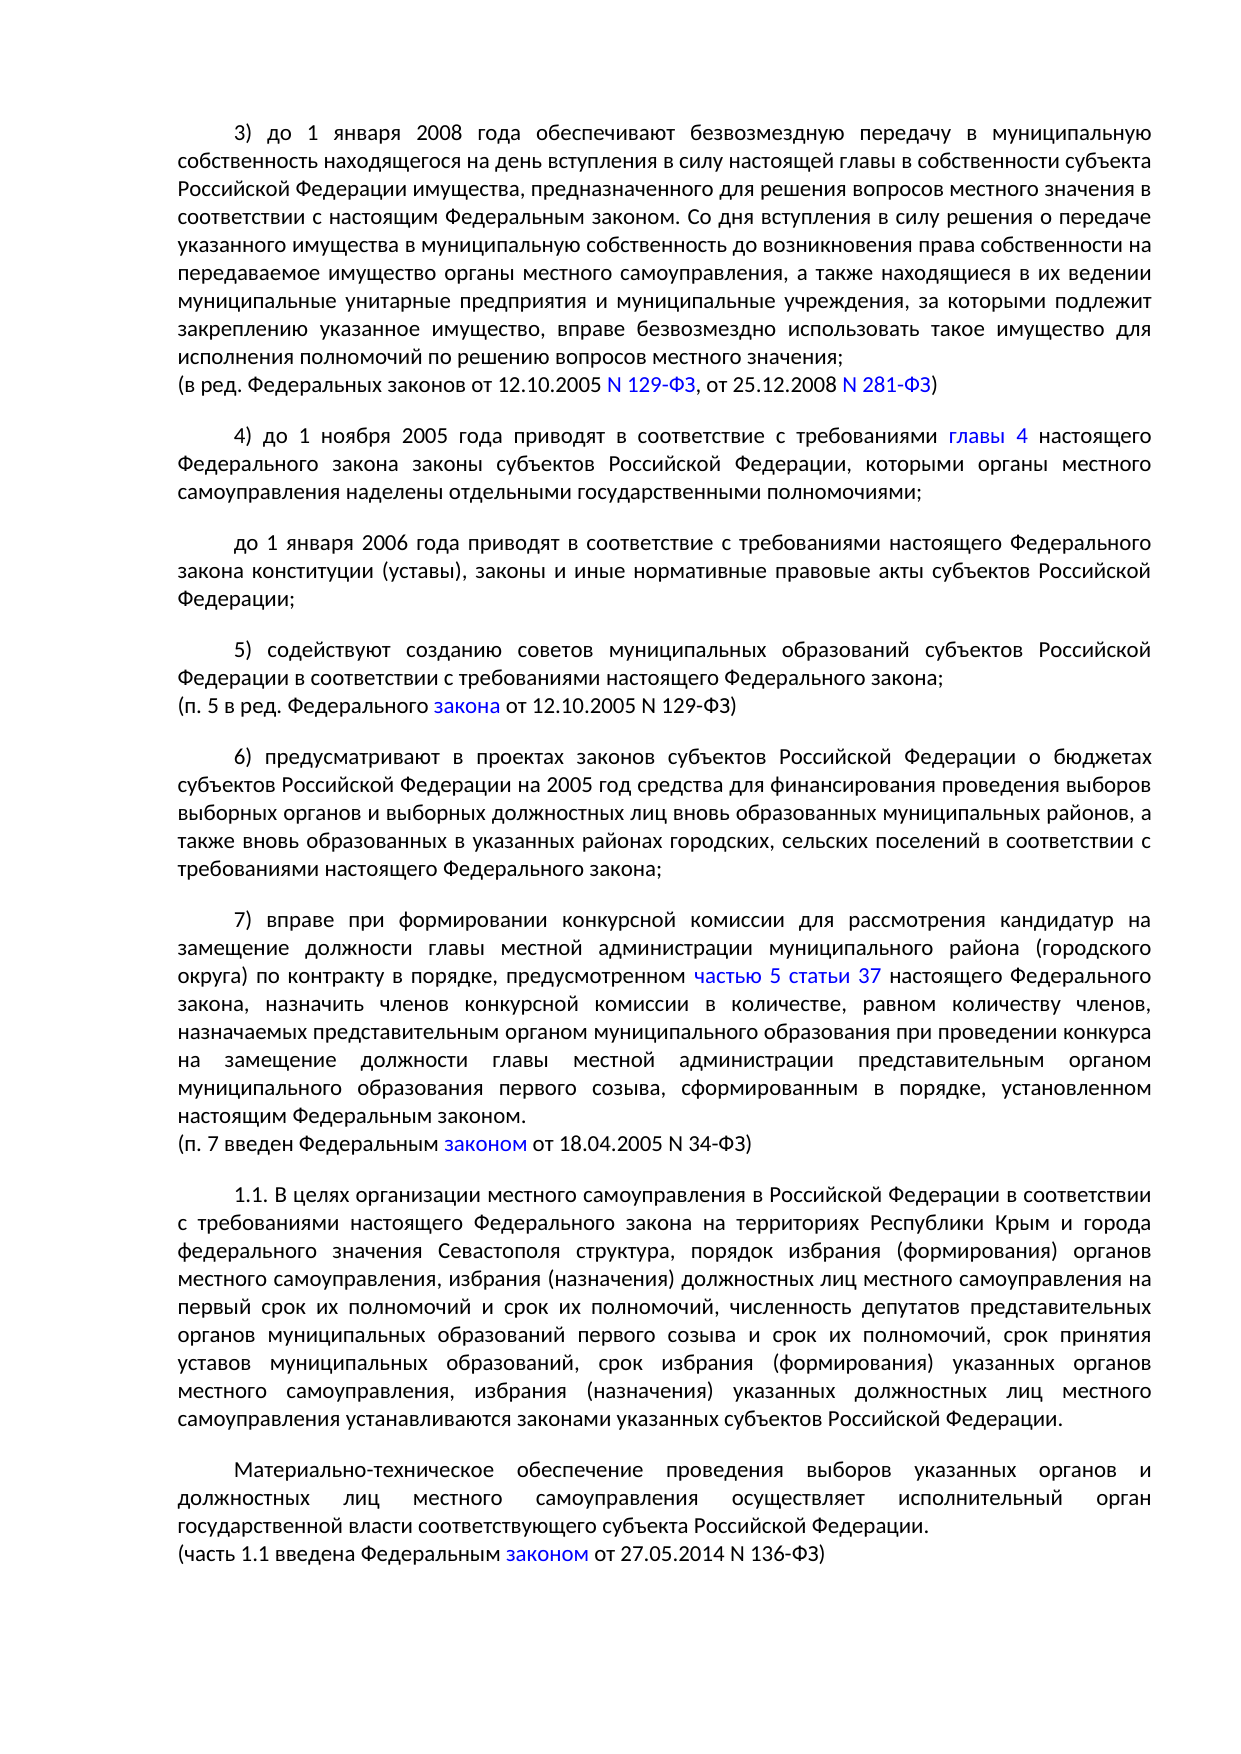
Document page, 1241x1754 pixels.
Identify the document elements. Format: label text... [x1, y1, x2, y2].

text 3) до 1 января 2008 года обеспечивают безвозмездную передачу в муниципальную собственность находящегося на день вступления в силу настоящей главы в собственности субъекта Российской Федерации имущества, предназначенного для решения вопросов местного значения в соответствии с настоящим Федеральным законом. Со дня вступления в силу решения о передаче указанного имущества в муниципальную собственность до возникновения права собственности на передаваемое имущество органы местного самоуправления, а также находящиеся в их ведении муниципальные унитарные предприятия и муниципальные учреждения, за которыми подлежит закреплению указанное имущество, вправе безвозмездно использовать такое имущество для исполнения полномочий по решению вопросов местного значения; [177, 118, 1152, 370]
text Материально-техническое обеспечение проведения выборов указанных органов и должностных лиц местного самоуправления осуществляет исполнительный орган государственной власти соответствующего субъекта Российской Федерации. [177, 1455, 1152, 1539]
text (часть 1.1 введена Федеральным законом от 27.05.2014 N 136-ФЗ) [177, 1539, 1152, 1567]
text (п. 5 в ред. Федерального закона от 12.10.2005 N 129-ФЗ) [177, 691, 1152, 719]
text до 1 января 2006 года приводят в соответствие с требованиями настоящего Федерального закона конституции (уставы), законы и иные нормативные правовые акты субъектов Российской Федерации; [177, 528, 1152, 612]
text 7) вправе при формировании конкурсной комиссии для рассмотрения кандидатур на замещение должности главы местной администрации муниципального района (городского округа) по контракту в порядке, предусмотренном частью 5 статьи 37 настоящего Федерального закона, назначить членов конкурсной комиссии в количестве, равном количеству членов, назначаемых представительным органом муниципального образования при проведении конкурса на замещение должности главы местной администрации представительным органом муниципального образования первого созыва, сформированным в порядке, установленном настоящим Федеральным законом. [177, 905, 1152, 1129]
text 4) до 1 ноября 2005 года приводят в соответствие с требованиями главы 4 настоящего Федерального закона законы субъектов Российской Федерации, которыми органы местного самоуправления наделены отдельными государственными полномочиями; [177, 421, 1152, 505]
text (п. 7 введен Федеральным законом от 18.04.2005 N 34-ФЗ) [177, 1129, 1152, 1157]
text 5) содействуют созданию советов муниципальных образований субъектов Российской Федерации в соответствии с требованиями настоящего Федерального закона; [177, 635, 1152, 691]
text 6) предусматривают в проектах законов субъектов Российской Федерации о бюджетах субъектов Российской Федерации на 2005 год средства для финансирования проведения выборов выборных органов и выборных должностных лиц вновь образованных муниципальных районов, а также вновь образованных в указанных районах городских, сельских поселений в соответствии с требованиями настоящего Федерального закона; [177, 742, 1152, 882]
text (в ред. Федеральных законов от 12.10.2005 N 129-ФЗ, от 25.12.2008 N 281-ФЗ) [177, 370, 1152, 398]
text 1.1. В целях организации местного самоуправления в Российской Федерации в соответствии с требованиями настоящего Федерального закона на территориях Республики Крым и города федерального значения Севастополя структура, порядок избрания (формирования) органов местного самоуправления, избрания (назначения) должностных лиц местного самоуправления на первый срок их полномочий и срок их полномочий, численность депутатов представительных органов муниципальных образований первого созыва и срок их полномочий, срок принятия уставов муниципальных образований, срок избрания (формирования) указанных органов местного самоуправления, избрания (назначения) указанных должностных лиц местного самоуправления устанавливаются законами указанных субъектов Российской Федерации. [177, 1180, 1152, 1432]
